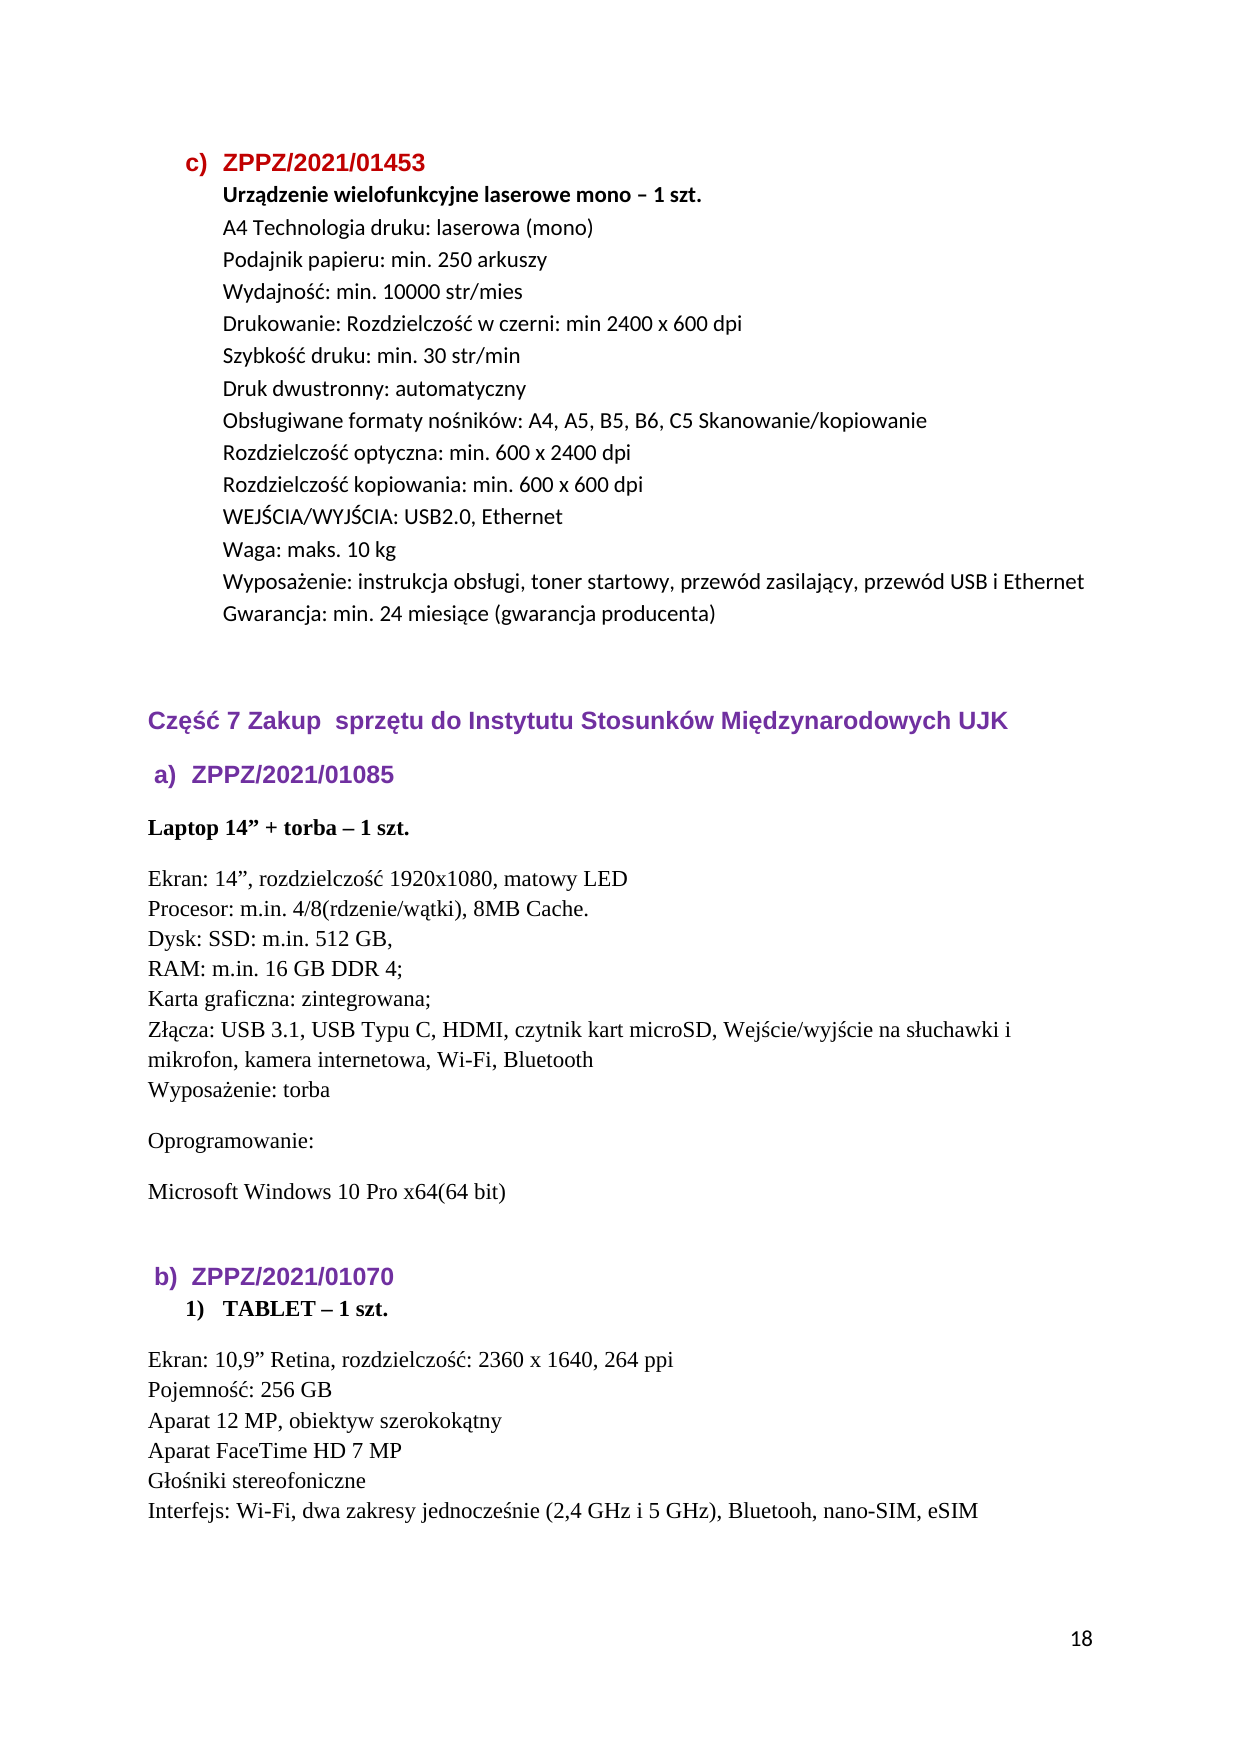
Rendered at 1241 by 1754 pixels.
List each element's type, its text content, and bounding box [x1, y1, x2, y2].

list ZPPZ/2021/01453 [185, 148, 1093, 176]
text Laptop 14” + torba – 1 szt. [148, 814, 1093, 840]
list WEJŚCIA/WYJŚCIA: USB2.0, Ethernet [223, 502, 1093, 531]
list Waga: maks. 10 kg [223, 535, 1093, 563]
list Drukowanie: Rozdzielczość w czerni: min 2400 x 600 dpi [223, 309, 1093, 337]
list Podajnik papieru: min. 250 arkuszy [223, 245, 1093, 273]
text Microsoft Windows 10 Pro x64(64 bit) [148, 1178, 1093, 1204]
list Wydajność: min. 10000 str/mies [223, 277, 1093, 305]
list Druk dwustronny: automatyczny [223, 374, 1093, 402]
list Obsługiwane formaty nośników: A4, A5, B5, B6, C5 Skanowanie/kopiowanie [223, 406, 1093, 434]
list Wyposażenie: instrukcja obsługi, toner startowy, przewód zasilający, przewód USB i Ethernet [223, 567, 1093, 595]
list Urządzenie wielofunkcyjne laserowe mono – 1 szt. [223, 181, 1093, 209]
list TABLET – 1 szt. [185, 1295, 1093, 1322]
list ZPPZ/2021/01085 [154, 760, 1093, 788]
list Gwarancja: min. 24 miesiące (gwarancja producenta) [223, 599, 1093, 627]
text Oprogramowanie: [148, 1127, 1093, 1153]
list Rozdzielczość kopiowania: min. 600 x 600 dpi [223, 470, 1093, 498]
text Ekran: 14”, rozdzielczość 1920x1080, matowy LED Procesor: m.in. 4/8(rdzenie/wątki), 8MB Cache. Dysk: SSD: m.in. 512 GB, RAM: m.in. 16 GB DDR 4; Karta graficzna: zintegrowana; Złącza: USB 3.1, USB Typu C, HDMI, czytnik kart microSD, Wejście/wyjście na słuchawki i mikrofon, kamera internetowa, Wi-Fi, Bluetooth Wyposażenie: torba [148, 865, 1093, 1102]
text Część 7 Zakup sprzętu do Instytutu Stosunków Międzynarodowych UJK [148, 706, 1093, 735]
list ZPPZ/2021/01070 [154, 1262, 1093, 1291]
list Rozdzielczość optyczna: min. 600 x 2400 dpi [223, 438, 1093, 466]
text Ekran: 10,9” Retina, rozdzielczość: 2360 x 1640, 264 ppi Pojemność: 256 GB Aparat 12 MP, obiektyw szerokokątny Aparat FaceTime HD 7 MP Głośniki stereofoniczne Interfejs: Wi-Fi, dwa zakresy jednocześnie (2,4 GHz i 5 GHz), Bluetooh, nano-SIM, eSIM [148, 1346, 1093, 1556]
list Szybkość druku: min. 30 str/min [223, 342, 1093, 369]
list A4 Technologia druku: laserowa (mono) [223, 213, 1093, 241]
